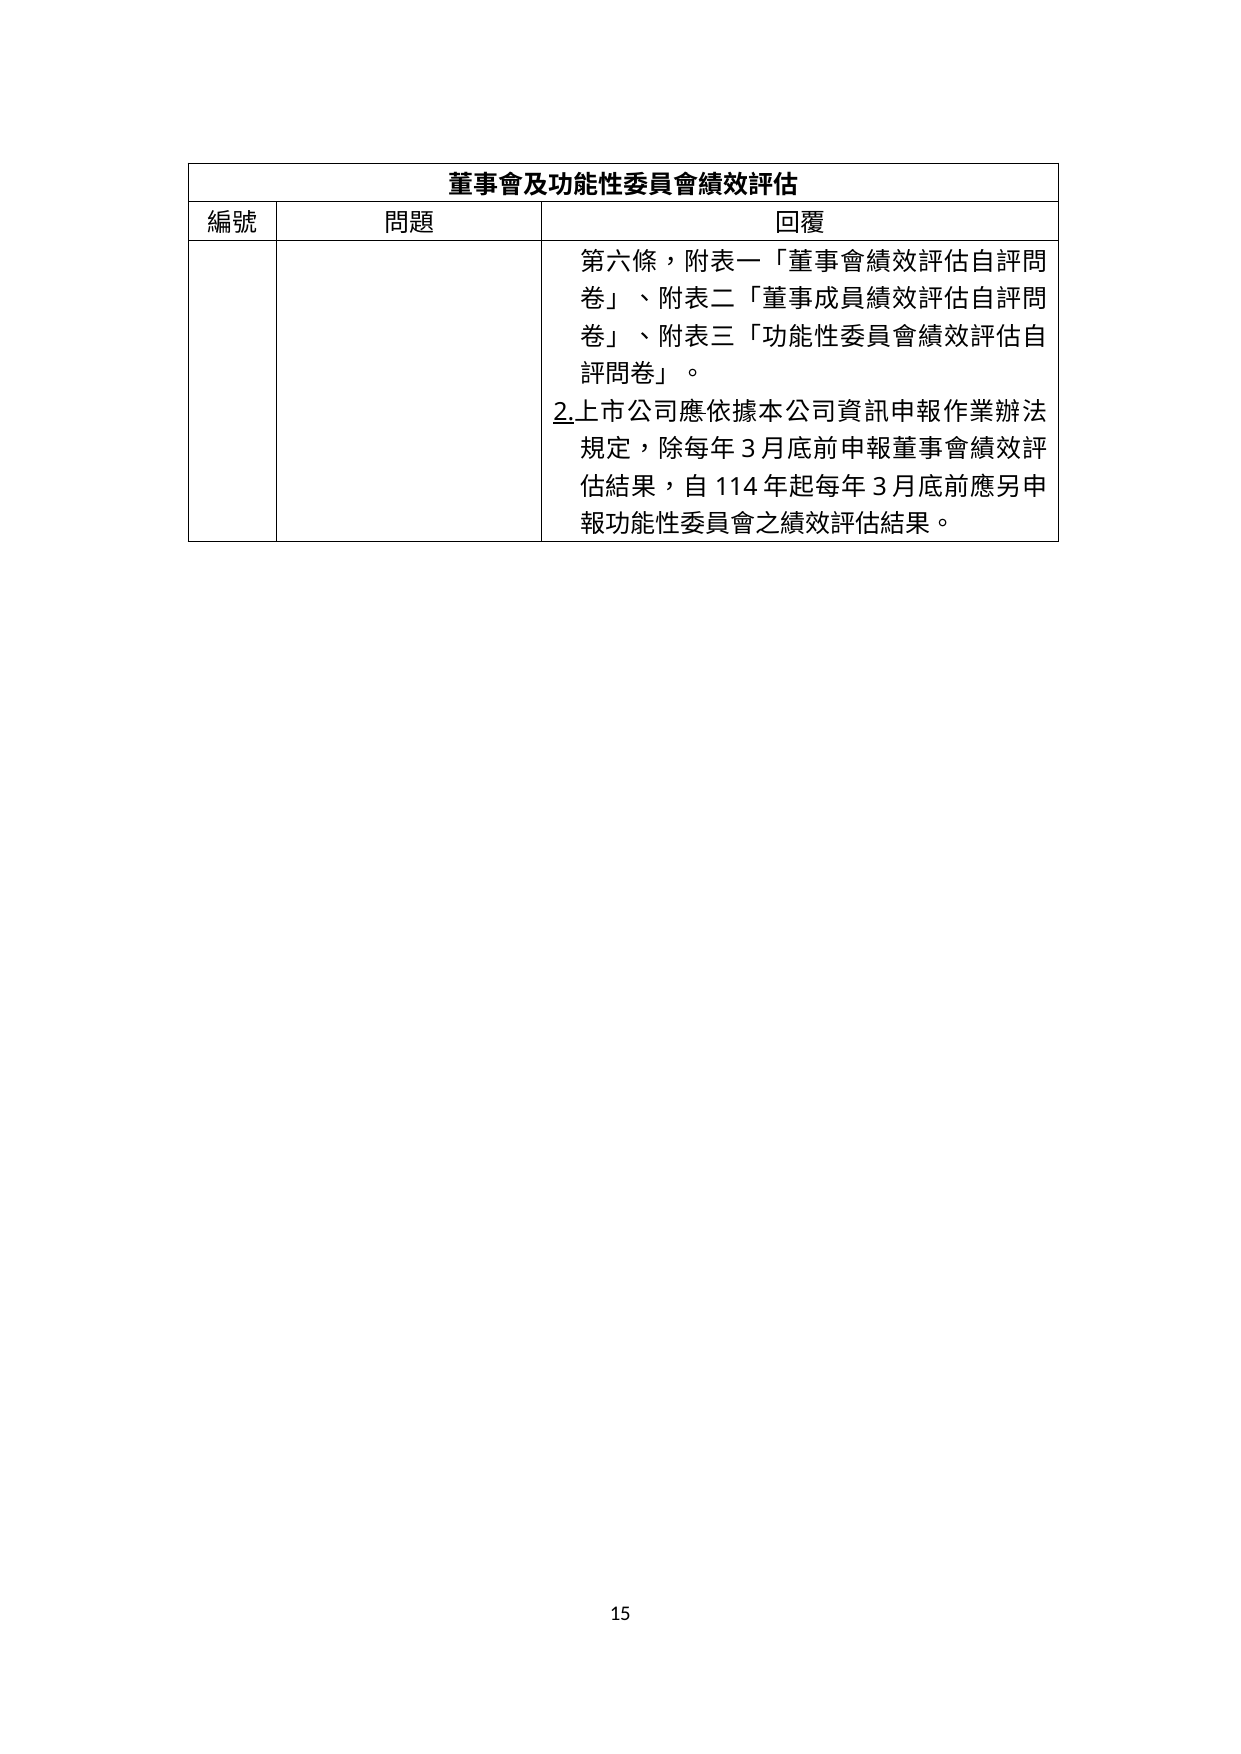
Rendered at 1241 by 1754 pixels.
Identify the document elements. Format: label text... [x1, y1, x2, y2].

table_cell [277, 241, 541, 541]
table_cell 編號 [189, 202, 276, 239]
table_cell 3. [189, 241, 276, 541]
table_header 董事會及功能性委員會績效評估 [189, 164, 1058, 201]
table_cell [542, 241, 1058, 541]
table_cell 問題 [277, 202, 541, 239]
table_cell 回覆 [542, 202, 1058, 239]
